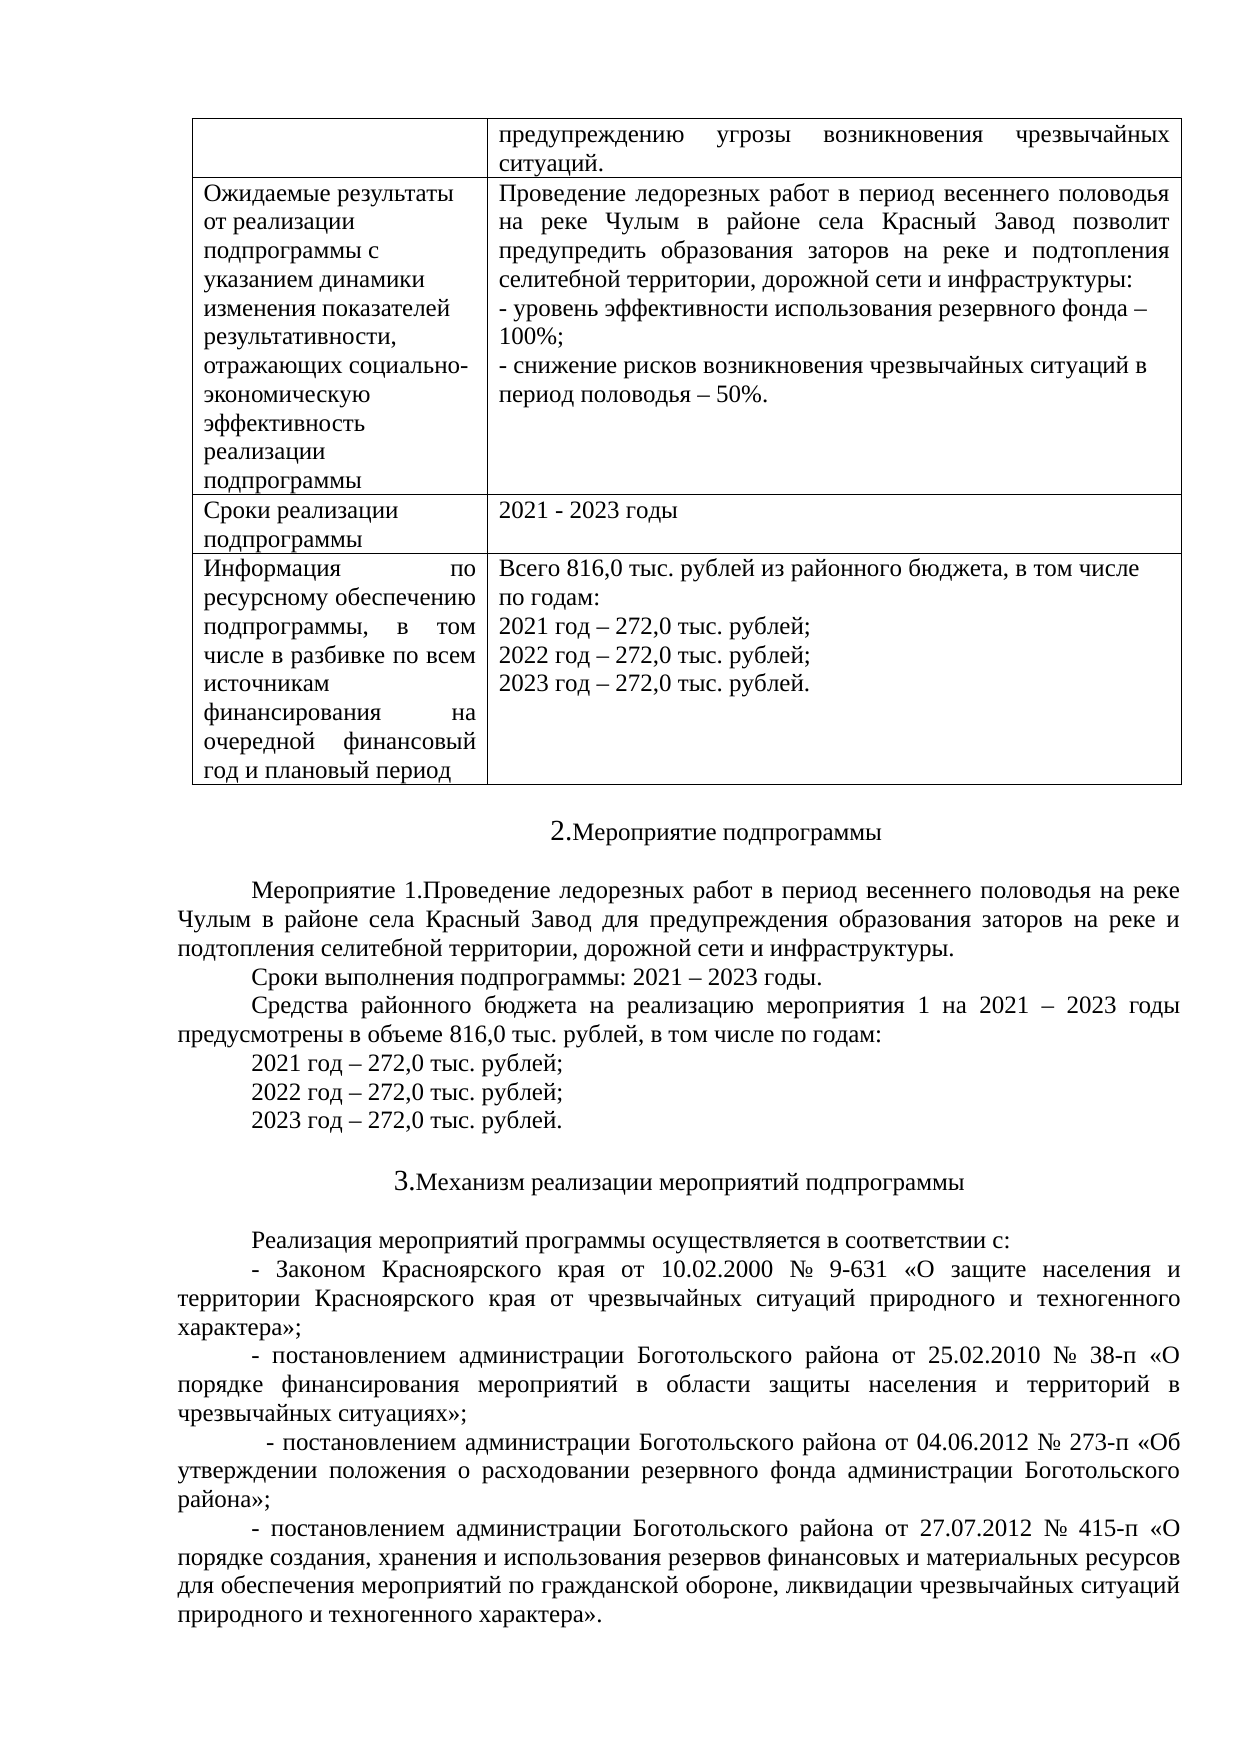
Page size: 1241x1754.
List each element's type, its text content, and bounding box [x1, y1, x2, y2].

table_cell 2021 - 2023 годы [488, 495, 1181, 552]
table_cell Проведение ледорезных работ в период весеннего половодья на реке Чулым в районе села Красный Завод позволит предупредить образования заторов на реке и подтопления селитебной территории, дорожной сети и инфраструктуры: - уровень эффективности использования резервного фонда – 100%; - снижение рисков возникновения чрезвычайных ситуаций в период половодья – 50%. [488, 178, 1181, 494]
text - постановлением администрации Боготольского района от 04.06.2012 № 273-п «Об утверждении положения о расходовании резервного фонда администрации Боготольского района»; [177, 1427, 1181, 1513]
text - постановлением администрации Боготольского района от 25.02.2010 № 38-п «О порядке финансирования мероприятий в области защиты населения и территорий в чрезвычайных ситуациях»; [177, 1340, 1181, 1427]
text Средства районного бюджета на реализацию мероприятия 1 на 2021 – 2023 годы предусмотрены в объеме 816,0 тыс. рублей, в том числе по годам: [177, 991, 1181, 1048]
text 3.Механизм реализации мероприятий подпрограммы [177, 1163, 1181, 1197]
table_cell Ожидаемые результаты от реализации подпрограммы с указанием динамики изменения показателей результативности, отражающих социально-экономическую эффективность реализации подпрограммы [193, 178, 487, 494]
table_cell Сроки реализации подпрограммы [193, 495, 487, 552]
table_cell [193, 119, 487, 177]
table_cell Всего 816,0 тыс. рублей из районного бюджета, в том числе по годам: 2021 год – 272,0 тыс. рублей; 2022 год – 272,0 тыс. рублей; 2023 год – 272,0 тыс. рублей. [488, 554, 1181, 783]
text - Законом Красноярского края от 10.02.2000 № 9-631 «О защите населения и территории Красноярского края от чрезвычайных ситуаций природного и техногенного характера»; [177, 1254, 1181, 1340]
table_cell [488, 119, 1181, 177]
text 2021 год – 272,0 тыс. рублей; [177, 1048, 1181, 1077]
text - постановлением администрации Боготольского района от 27.07.2012 № 415-п «О порядке создания, хранения и использования резервов финансовых и материальных ресурсов для обеспечения мероприятий по гражданской обороне, ликвидации чрезвычайных ситуаций природного и техногенного характера». [177, 1513, 1181, 1628]
text Сроки выполнения подпрограммы: 2021 – 2023 годы. [177, 962, 1181, 991]
text Мероприятие 1.Проведение ледорезных работ в период весеннего половодья на реке Чулым в районе села Красный Завод для предупреждения образования заторов на реке и подтопления селитебной территории, дорожной сети и инфраструктуры. [177, 876, 1181, 962]
table_cell Информация по ресурсному обеспечению подпрограммы, в том числе в разбивке по всем источникам финансирования на очередной финансовый год и плановый период [193, 554, 487, 783]
text 2022 год – 272,0 тыс. рублей; [177, 1077, 1181, 1106]
text Реализация мероприятий программы осуществляется в соответствии с: [177, 1225, 1181, 1254]
text 2023 год – 272,0 тыс. рублей. [192, 1106, 1211, 1134]
text 2.Мероприятие подпрограммы [177, 813, 1181, 847]
